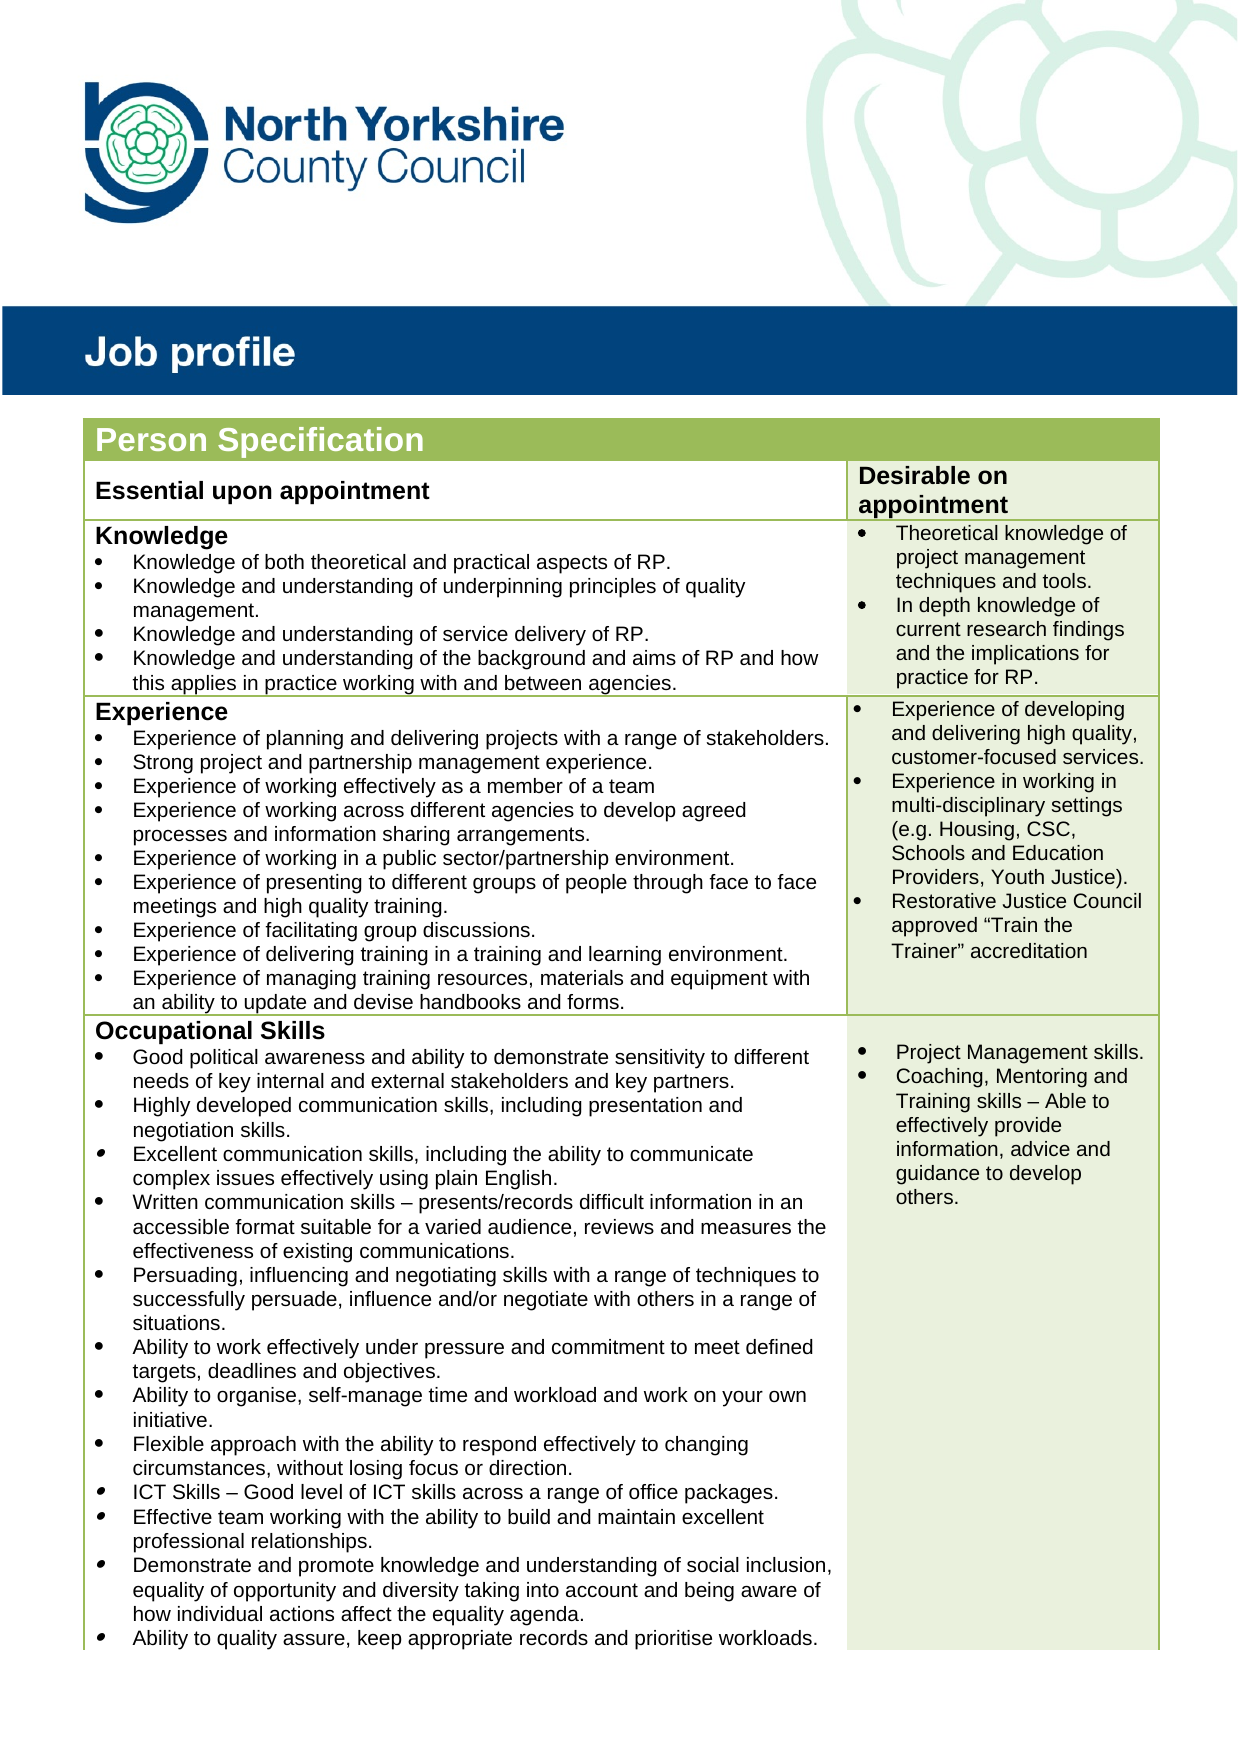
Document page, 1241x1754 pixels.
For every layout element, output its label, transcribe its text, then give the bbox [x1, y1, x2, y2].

table_cell Experience Experience of planning and delivering projects with a range of stakeholders. Strong project and partnership management experience. Experience of working effectively as a member of a team Experience of working across different agencies to develop agreed processes and information sharing arrangements. Experience of working in a public sector/partnership environment. Experience of presenting to different groups of people through face to face meetings and high quality training. Experience of facilitating group discussions. Experience of delivering training in a training and learning environment. Experience of managing training resources, materials and equipment with an ability to update and devise handbooks and forms. [85, 697, 846, 1014]
table_cell Essential upon appointment [85, 461, 846, 519]
picture [2, 0, 1238, 395]
table_cell Desirable on appointment [848, 461, 1158, 519]
table_cell Theoretical knowledge of project management techniques and tools. In depth knowledge of current research findings and the implications for practice for RP. [847, 521, 1158, 694]
table_cell Experience of developing and delivering high quality, customer-focused services. Experience in working in multi-disciplinary settings (e.g. Housing, CSC, Schools and Education Providers, Youth Justice). Restorative Justice Council approved “Train the Trainer” accreditation [848, 697, 1158, 1014]
table_header Person Specification [85, 420, 1158, 459]
table_cell Knowledge Knowledge of both theoretical and practical aspects of RP. Knowledge and understanding of underpinning principles of quality management. Knowledge and understanding of service delivery of RP. Knowledge and understanding of the background and aims of RP and how this applies in practice working with and between agencies. [85, 521, 847, 694]
